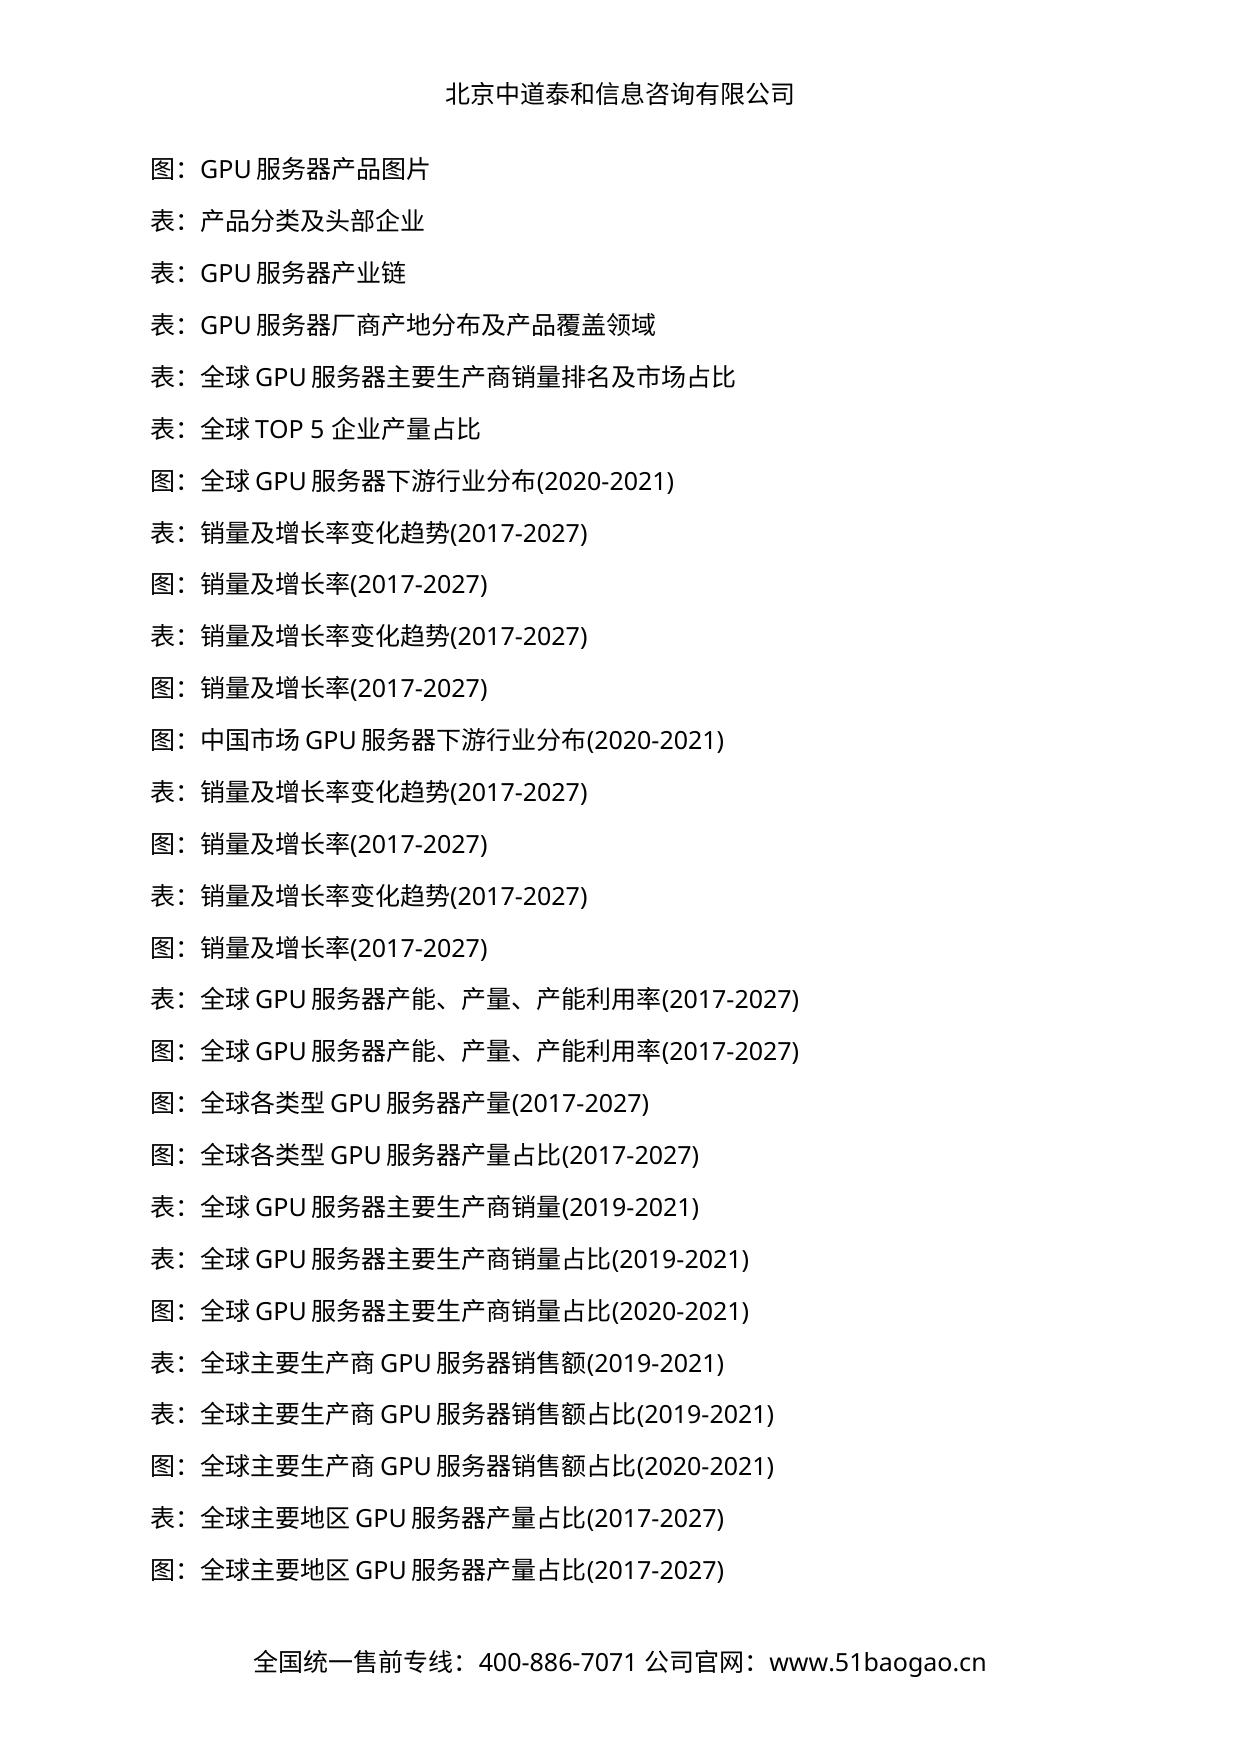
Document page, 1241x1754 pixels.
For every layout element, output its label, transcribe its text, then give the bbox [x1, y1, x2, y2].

text 图：销量及增长率(2017-2027) [150, 824, 1090, 861]
text 图：GPU服务器产品图片 [150, 150, 1090, 186]
text 表：全球GPU服务器产能、产量、产能利用率(2017-2027) [150, 980, 1090, 1016]
text 表：全球GPU服务器主要生产商销量排名及市场占比 [150, 357, 1090, 394]
text 表：销量及增长率变化趋势(2017-2027) [150, 513, 1090, 549]
text 表：全球主要生产商GPU服务器销售额占比(2019-2021) [150, 1395, 1090, 1431]
text 表：全球GPU服务器主要生产商销量占比(2019-2021) [150, 1239, 1090, 1276]
text 图：全球GPU服务器下游行业分布(2020-2021) [150, 461, 1090, 497]
text 表：全球TOP 5 企业产量占比 [150, 409, 1090, 446]
text 表：销量及增长率变化趋势(2017-2027) [150, 876, 1090, 912]
text 图：全球GPU服务器产能、产量、产能利用率(2017-2027) [150, 1032, 1090, 1068]
text 图：全球各类型GPU服务器产量占比(2017-2027) [150, 1136, 1090, 1172]
text 表：全球主要生产商GPU服务器销售额(2019-2021) [150, 1343, 1090, 1379]
text 图：销量及增长率(2017-2027) [150, 928, 1090, 964]
text 图：销量及增长率(2017-2027) [150, 669, 1090, 705]
text 表：销量及增长率变化趋势(2017-2027) [150, 772, 1090, 809]
text 表：销量及增长率变化趋势(2017-2027) [150, 617, 1090, 653]
text 图：全球GPU服务器主要生产商销量占比(2020-2021) [150, 1291, 1090, 1327]
text 表：全球GPU服务器主要生产商销量(2019-2021) [150, 1187, 1090, 1224]
text 图：销量及增长率(2017-2027) [150, 565, 1090, 601]
text 表：GPU服务器厂商产地分布及产品覆盖领域 [150, 306, 1090, 342]
text 表：全球主要地区GPU服务器产量占比(2017-2027) [150, 1499, 1090, 1535]
text 图：全球主要地区GPU服务器产量占比(2017-2027) [150, 1551, 1090, 1587]
text 表：产品分类及头部企业 [150, 202, 1090, 238]
text 图：全球主要生产商GPU服务器销售额占比(2020-2021) [150, 1447, 1090, 1483]
text 图：全球各类型GPU服务器产量(2017-2027) [150, 1084, 1090, 1120]
text 图：中国市场GPU服务器下游行业分布(2020-2021) [150, 721, 1090, 757]
text 表：GPU服务器产业链 [150, 254, 1090, 290]
